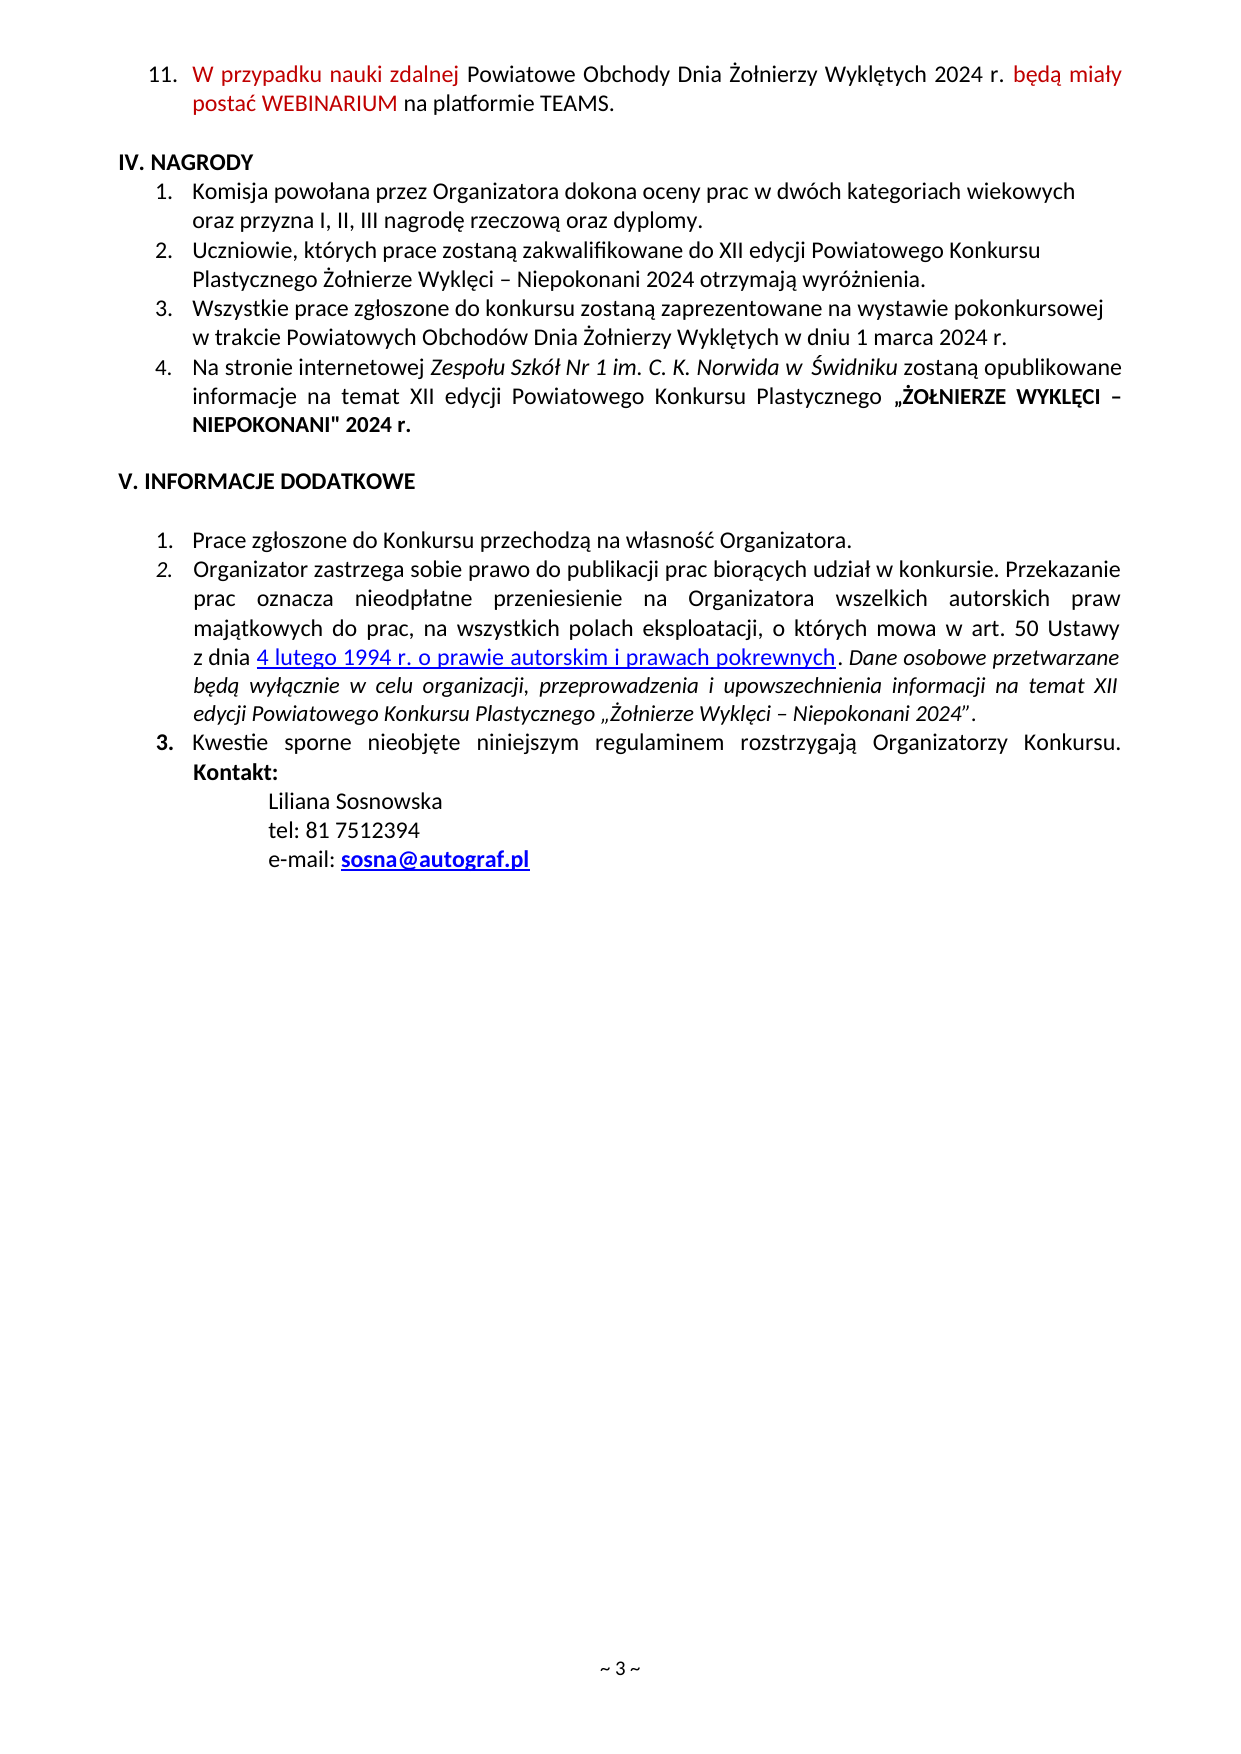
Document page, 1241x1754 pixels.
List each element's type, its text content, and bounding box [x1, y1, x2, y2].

list Uczniowie, których prace zostaną zakwalifikowane do XII edycji Powiatowego Konkursu Plastycznego Żołnierze Wyklęci – Niepokonani 2024 otrzymają wyróżnienia. [155, 235, 1122, 293]
list Organizator zastrzega sobie prawo do publikacji prac biorących udział w konkursie. Przekazanie prac oznacza nieodpłatne przeniesienie na Organizatora wszelkich autorskich praw majątkowych do prac, na wszystkich polach eksploatacji, o których mowa w art. 50 Ustawy z dnia 4 lutego 1994 r. o prawie autorskim i prawach pokrewnych. Dane osobowe przetwarzane będą wyłącznie w celu organizacji, przeprowadzenia i upowszechnienia informacji na temat XII edycji Powiatowego Konkursu Plastycznego „Żołnierze Wyklęci – Niepokonani 2024”. [156, 554, 1122, 727]
text IV. NAGRODY [118, 147, 1122, 176]
text tel: 81 7512394 [268, 815, 1122, 844]
list W przypadku nauki zdalnej Powiatowe Obchody Dnia Żołnierzy Wyklętych 2024 r. będą miały postać WEBINARIUM na platformie TEAMS. [148, 59, 1122, 118]
list Prace zgłoszone do Konkursu przechodzą na własność Organizatora. [156, 525, 1122, 554]
list Kwestie sporne nieobjęte niniejszym regulaminem rozstrzygają Organizatorzy Konkursu. Kontakt: [156, 727, 1122, 786]
text e-mail: sosna@autograf.pl [268, 844, 1122, 874]
list Komisja powołana przez Organizatora dokona oceny prac w dwóch kategoriach wiekowych oraz przyzna I, II, III nagrodę rzeczową oraz dyplomy. [155, 176, 1122, 235]
list Wszystkie prace zgłoszone do konkursu zostaną zaprezentowane na wystawie pokonkursowej w trakcie Powiatowych Obchodów Dnia Żołnierzy Wyklętych w dniu 1 marca 2024 r. [155, 293, 1122, 352]
text Liliana Sosnowska [268, 786, 1122, 815]
text V. INFORMACJE DODATKOWE [118, 466, 1122, 496]
list Na stronie internetowej Zespołu Szkół Nr 1 im. C. K. Norwida w Świdniku zostaną opublikowane informacje na temat XII edycji Powiatowego Konkursu Plastycznego „ŻOŁNIERZE WYKLĘCI – NIEPOKONANI" 2024 r. [155, 352, 1122, 438]
